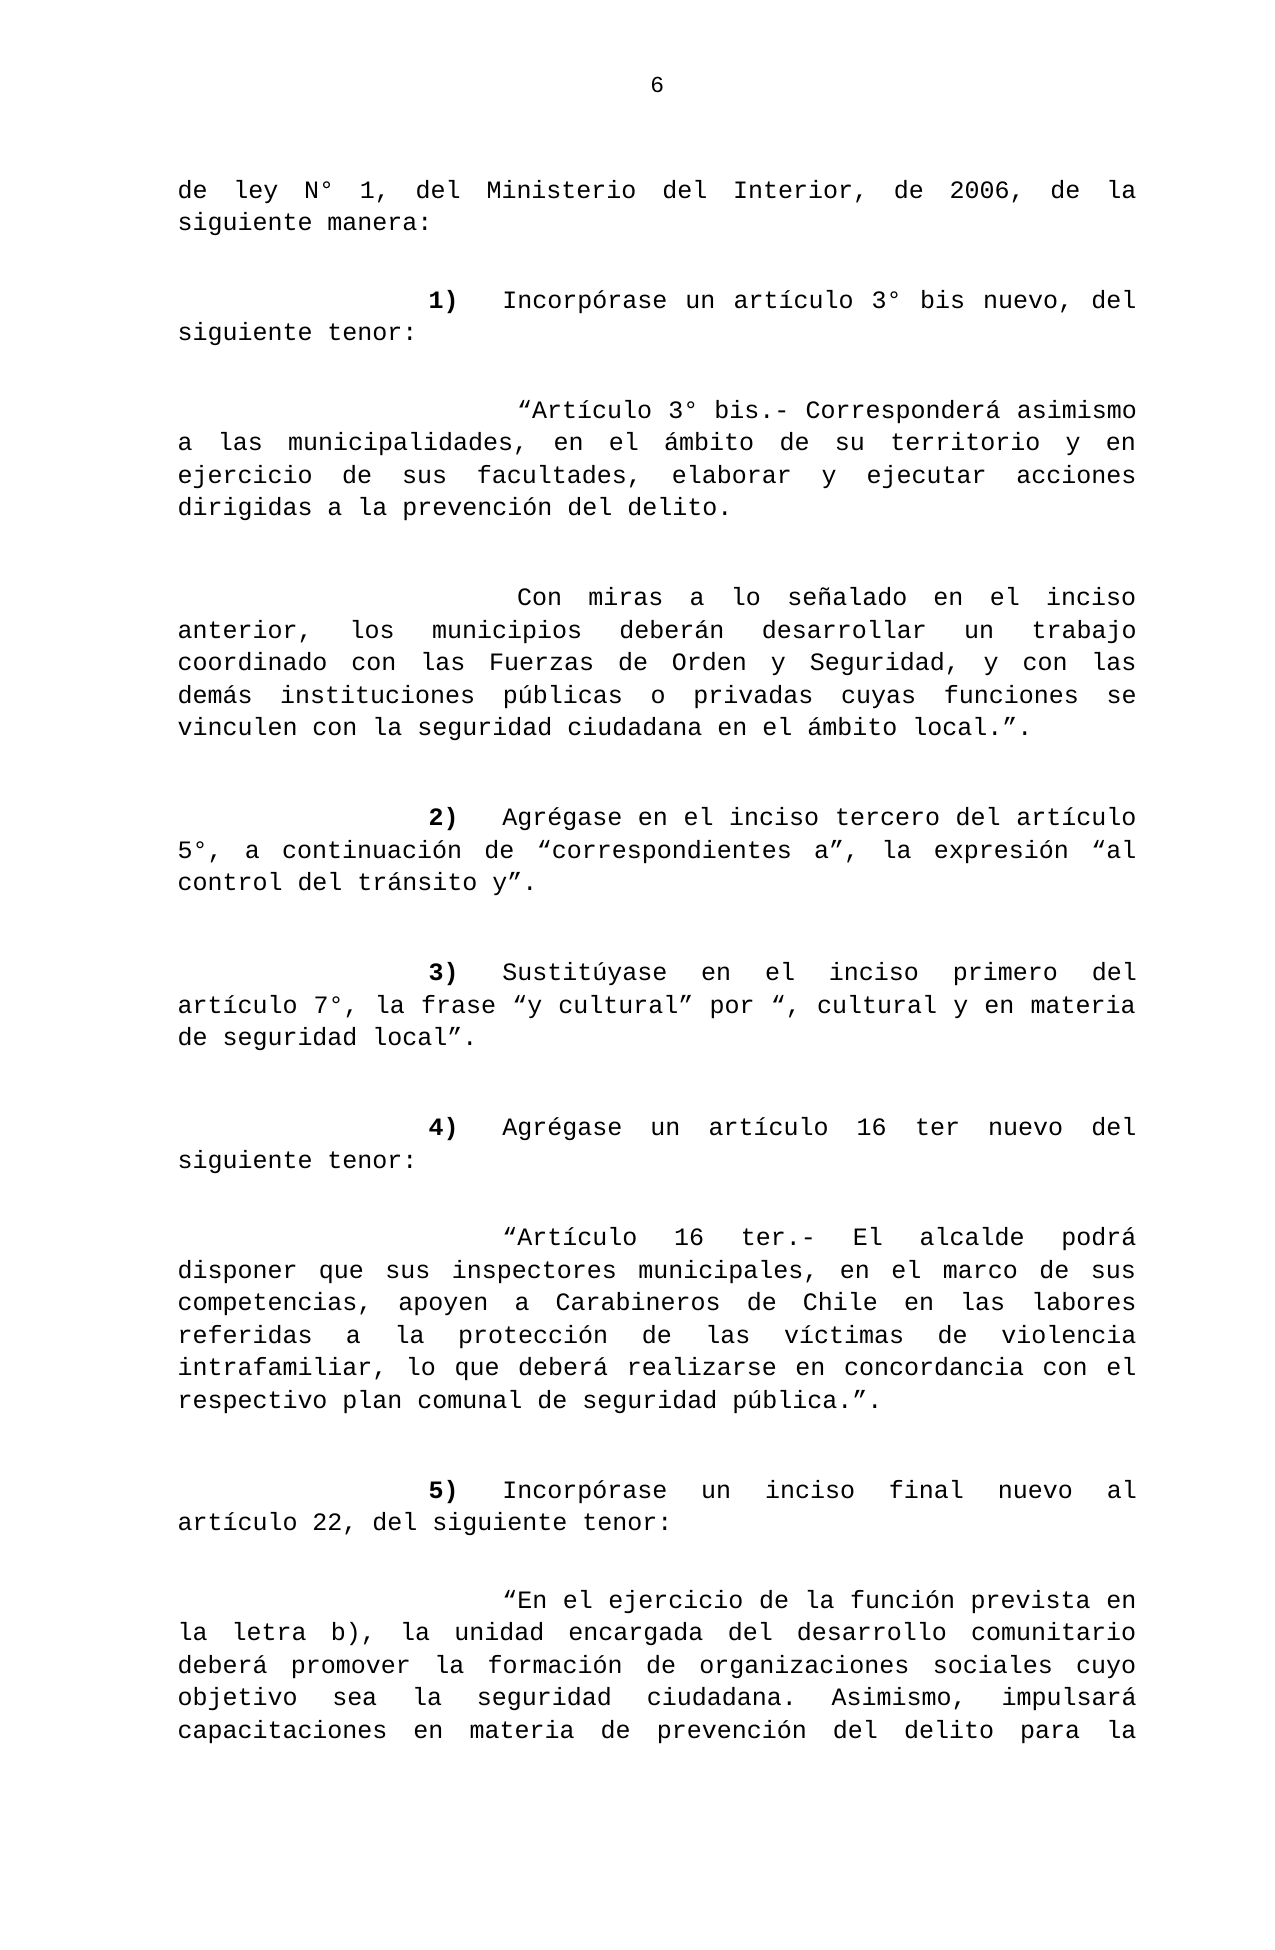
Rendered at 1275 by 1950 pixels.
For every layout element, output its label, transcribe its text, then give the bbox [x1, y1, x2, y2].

list Agrégase en el inciso tercero del artículo 5°, a continuación de “correspondientes a”, la expresión “al control del tránsito y”. [177, 805, 1137, 898]
text “Artículo 16 ter.- El alcalde podrá disponer que sus inspectores municipales, en el marco de sus competencias, apoyen a Carabineros de Chile en las labores referidas a la protección de las víctimas de violencia intrafamiliar, lo que deberá realizarse en concordancia con el respectivo plan comunal de seguridad pública.”. [177, 1225, 1137, 1416]
list Sustitúyase en el inciso primero del artículo 7°, la frase “y cultural” por “, cultural y en materia de seguridad local”. [177, 960, 1137, 1053]
list Incorpórase un inciso final nuevo al artículo 22, del siguiente tenor: [177, 1477, 1137, 1538]
text “Artículo 3° bis.- Corresponderá asimismo a las municipalidades, en el ámbito de su territorio y en ejercicio de sus facultades, elaborar y ejecutar acciones dirigidas a la prevención del delito. [177, 397, 1137, 523]
list Incorpórase un artículo 3° bis nuevo, del siguiente tenor: [177, 287, 1137, 348]
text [177, 177, 1137, 238]
text Con miras a lo señalado en el inciso anterior, los municipios deberán desarrollar un trabajo coordinado con las Fuerzas de Orden y Seguridad, y con las demás instituciones públicas o privadas cuyas funciones se vinculen con la seguridad ciudadana en el ámbito local.”. [177, 585, 1137, 743]
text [177, 1587, 1137, 1746]
list Agrégase un artículo 16 ter nuevo del siguiente tenor: [177, 1115, 1137, 1176]
